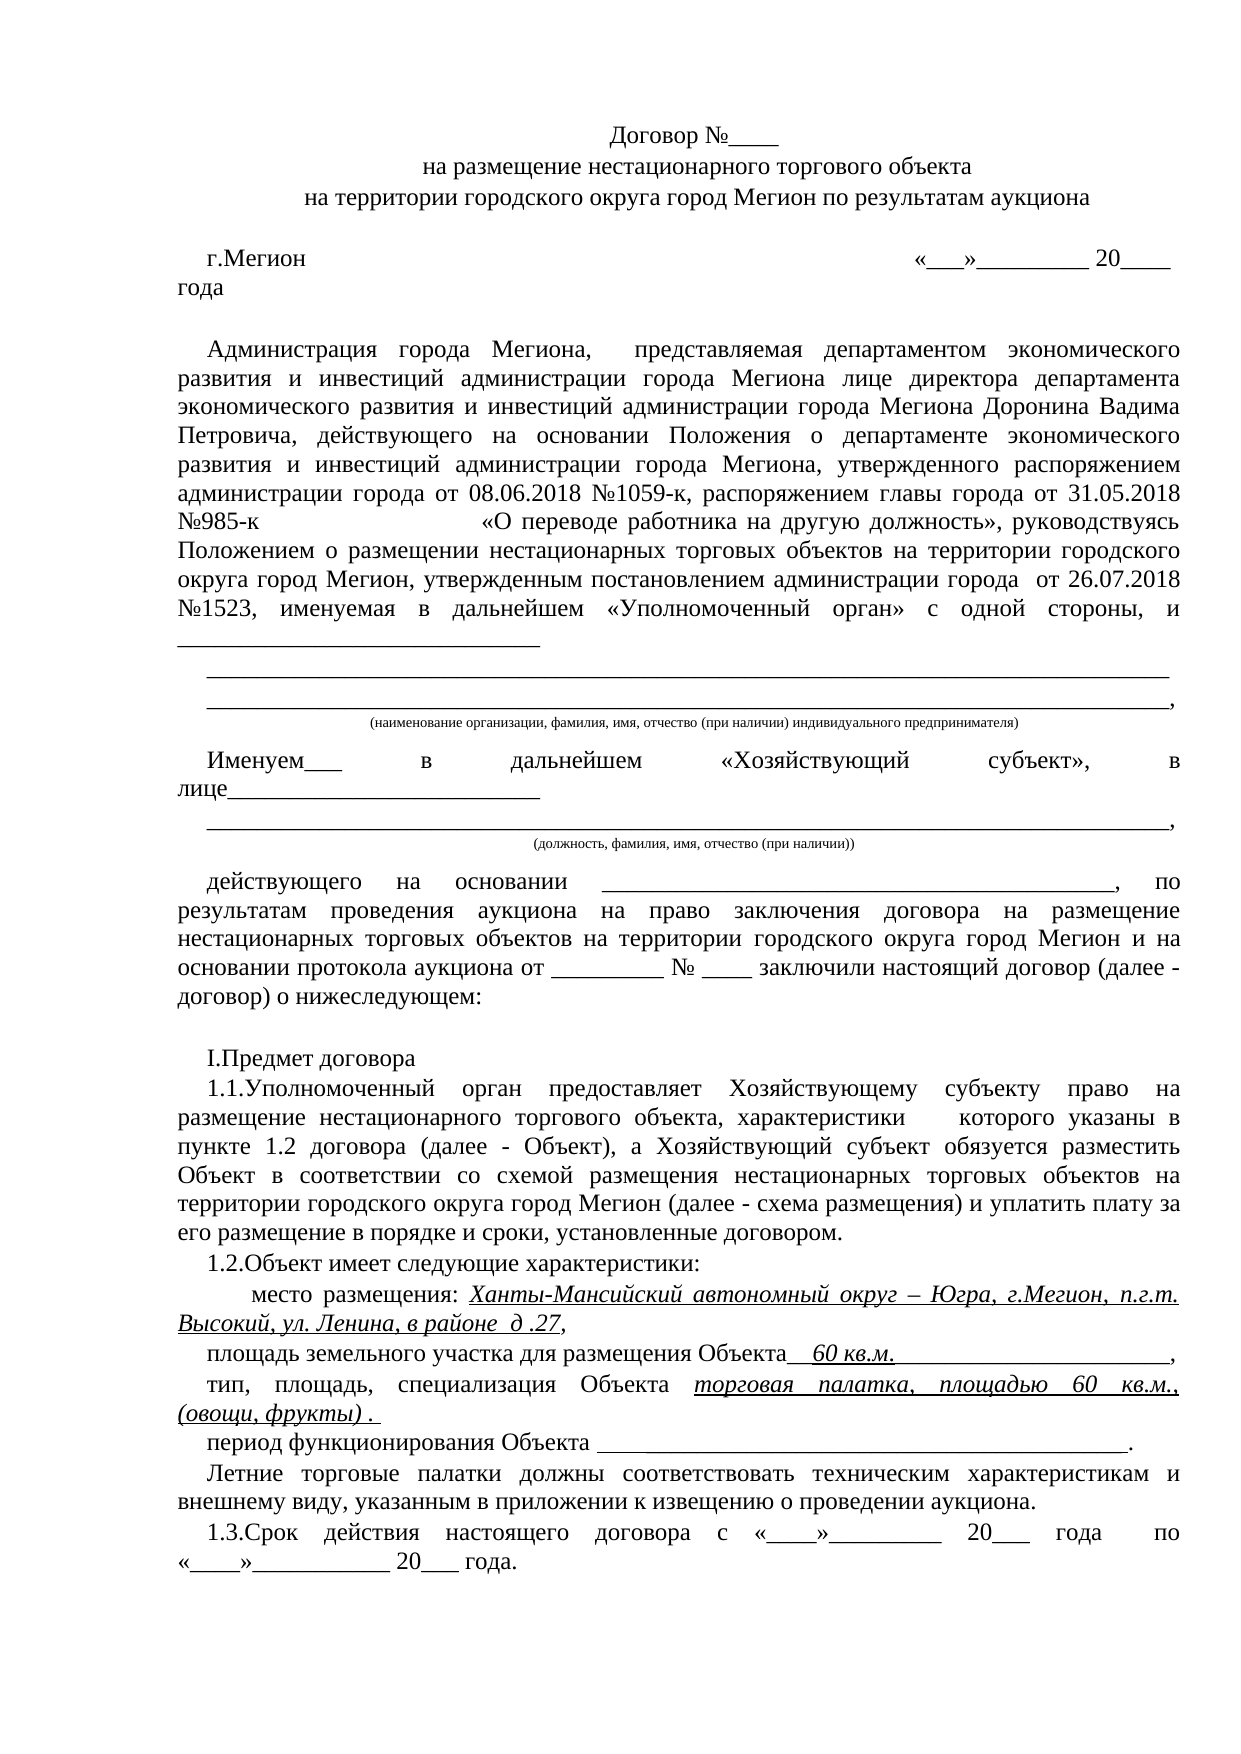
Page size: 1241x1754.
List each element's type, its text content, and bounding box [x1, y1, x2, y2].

text на размещение нестационарного торгового объекта [177, 151, 1181, 180]
text _____________________________________________________________________________, [177, 683, 1181, 712]
text г.Мегион «___»_________ 20____ года [177, 243, 1181, 301]
text _____________________________________________________________________________ [177, 652, 1181, 681]
text период функционирования Объекта ______________________________________ . [177, 1427, 1181, 1456]
text Именуем___ в дальнейшем «Хозяйствующий субъект», в лице_________________________ [177, 745, 1181, 802]
text место размещения: Ханты-Мансийский автономный округ – Югра, г.Мегион, п.г.т. Высокий, ул. Ленина, в районе д .27, [177, 1279, 1181, 1336]
text 1.1.Уполномоченный орган предоставляет Хозяйствующему субъекту право на размещение нестационарного торгового объекта, характеристики которого указаны в пункте 1.2 договора (далее - Объект), а Хозяйствующий субъект обязуется разместить Объект в соответствии со схемой размещения нестационарных торговых объектов на территории городского округа город Мегион (далее - схема размещения) и уплатить плату за его размещение в порядке и сроки, установленные договором. [177, 1073, 1181, 1246]
text Договор №____ [177, 120, 1181, 149]
text _____________________________________________________________________________, [177, 804, 1181, 833]
text 1.3.Срок действия настоящего договора с «____»_________ 20___ года по «____»___________ 20___ года. [177, 1517, 1181, 1575]
text 1.2.Объект имеет следующие характеристики: [177, 1248, 1181, 1277]
text Летние торговые палатки должны соответствовать техническим характеристикам и внешнему виду, указанным в приложении к извещению о проведении аукциона. [177, 1458, 1181, 1515]
text на территории городского округа город Мегион по результатам аукциона [177, 182, 1181, 211]
text Администрация города Мегиона, представляемая департаментом экономического развития и инвестиций администрации города Мегиона лице директора департамента экономического развития и инвестиций администрации города Мегиона Доронина Вадима Петровича, действующего на основании Положения о департаменте экономического развития и инвестиций администрации города Мегиона, утвержденного распоряжением администрации города от 08.06.2018 №1059-к, распоряжением главы города от 31.05.2018 №985-к «О переводе работника на другую должность», руководствуясь Положением о размещении нестационарных торговых объектов на территории городского округа город Мегион, утвержденным постановлением администрации города от 26.07.2018 №1523, именуемая в дальнейшем «Уполномоченный орган» с одной стороны, и _____________________________ [177, 334, 1181, 650]
text (наименование организации, фамилия, имя, отчество (при наличии) индивидуального предпринимателя) [177, 714, 1181, 743]
text площадь земельного участка для размещения Объекта__60 кв.м.______________________, [177, 1338, 1181, 1367]
text I.Предмет договора [177, 1043, 1181, 1071]
text (должность, фамилия, имя, отчество (при наличии)) [177, 835, 1181, 864]
text тип, площадь, специализация Объекта торговая палатка, площадью 60 кв.м., (овощи, фрукты) . [177, 1369, 1181, 1427]
text действующего на основании _________________________________________, по результатам проведения аукциона на право заключения договора на размещение нестационарных торговых объектов на территории городского округа город Мегион и на основании протокола аукциона от _________ № ____ заключили настоящий договор (далее - договор) о нижеследующем: [177, 866, 1181, 1010]
